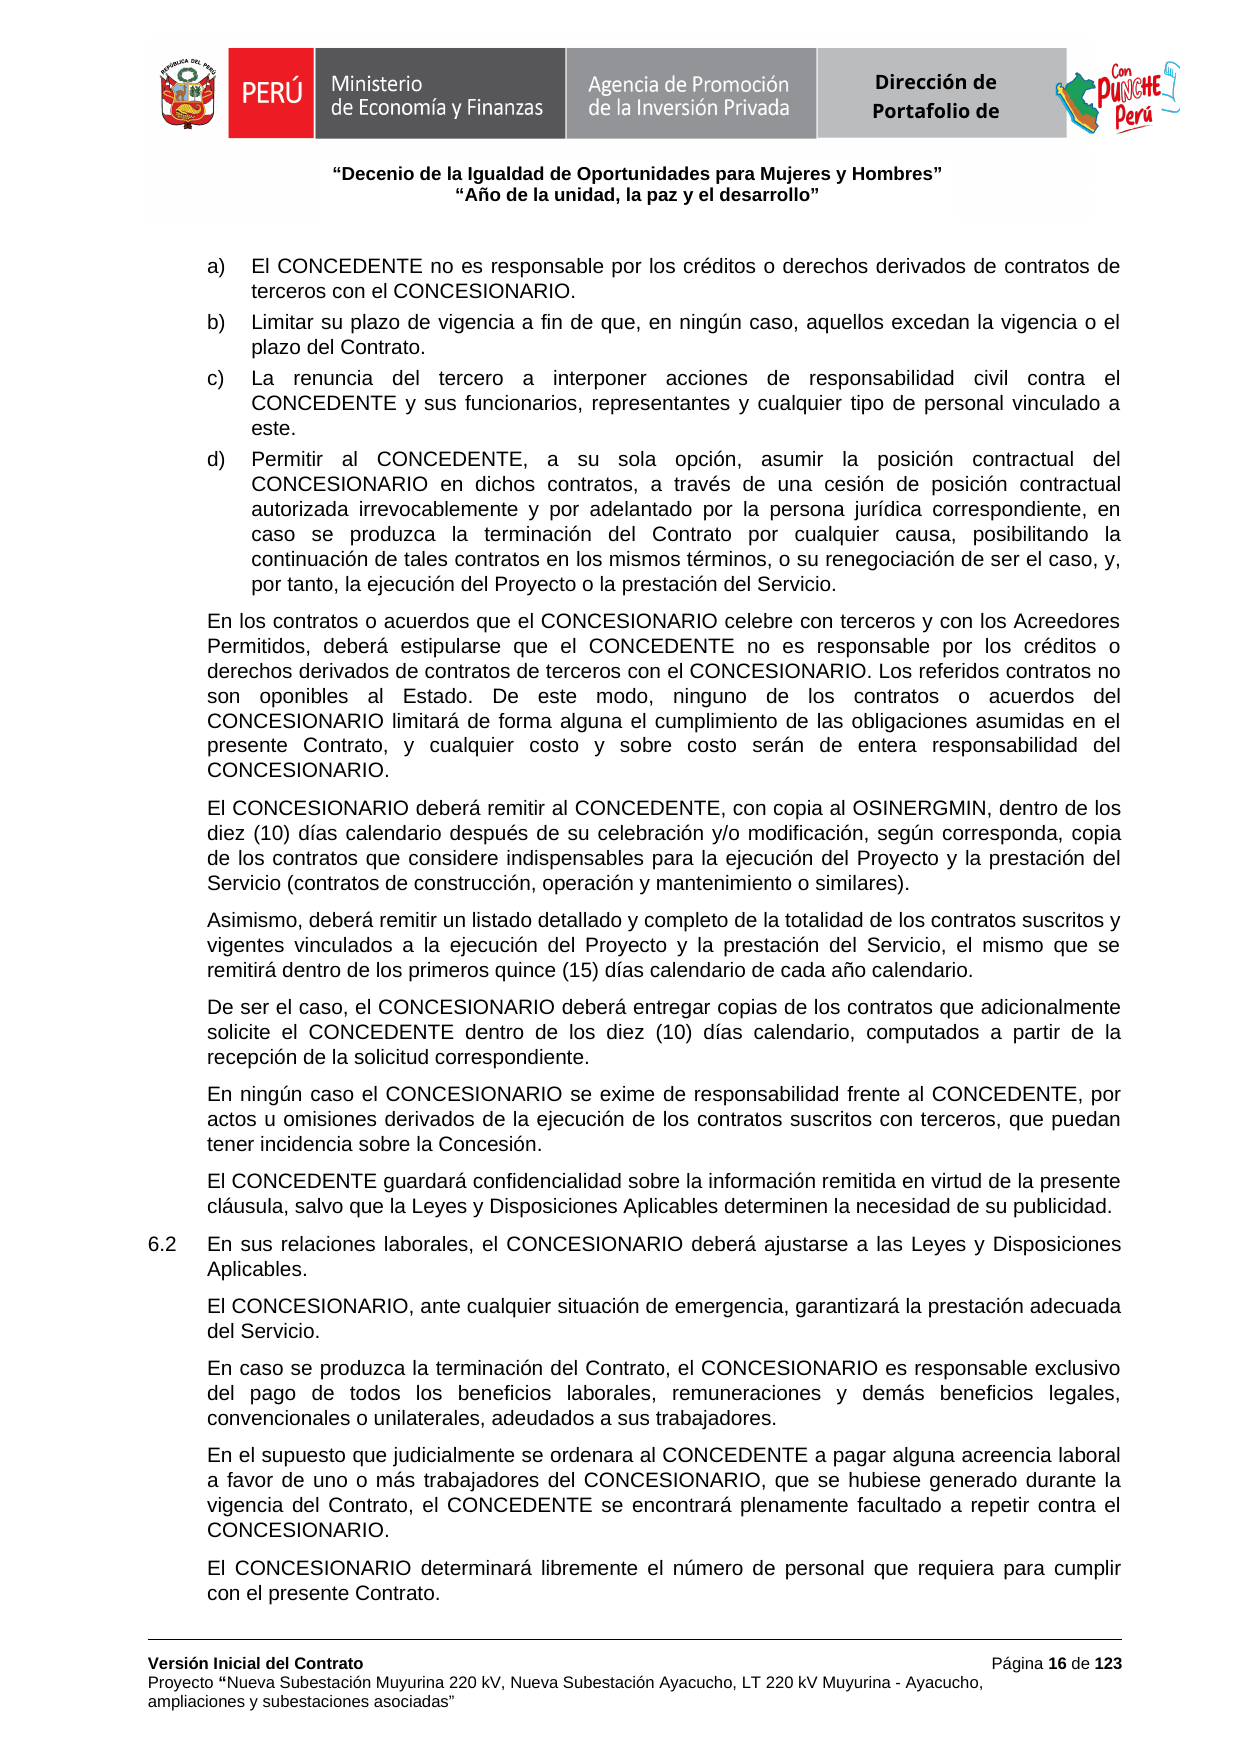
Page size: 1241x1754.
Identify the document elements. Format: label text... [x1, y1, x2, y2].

list En sus relaciones laborales, el CONCESIONARIO deberá ajustarse a las Leyes y Disposiciones Aplicables. [148, 1232, 1122, 1280]
text El CONCESIONARIO determinará libremente el número de personal que requiera para cumplir con el presente Contrato. [207, 1555, 1122, 1604]
text En los contratos o acuerdos que el CONCESIONARIO celebre con terceros y con los Acreedores Permitidos, deberá estipularse que el CONCEDENTE no es responsable por los créditos o derechos derivados de contratos de terceros con el CONCESIONARIO. Los referidos contratos no son oponibles al Estado. De este modo, ninguno de los contratos o acuerdos del CONCESIONARIO limitará de forma alguna el cumplimiento de las obligaciones asumidas en el presente Contrato, y cualquier costo y sobre costo serán de entera responsabilidad del CONCESIONARIO. [207, 609, 1122, 782]
list La renuncia del tercero a interponer acciones de responsabilidad civil contra el CONCEDENTE y sus funcionarios, representantes y cualquier tipo de personal vinculado a este. [207, 366, 1122, 440]
text En ningún caso el CONCESIONARIO se exime de responsabilidad frente al CONCEDENTE, por actos u omisiones derivados de la ejecución de los contratos suscritos con terceros, que puedan tener incidencia sobre la Concesión. [207, 1082, 1122, 1156]
text De ser el caso, el CONCESIONARIO deberá entregar copias de los contratos que adicionalmente solicite el CONCEDENTE dentro de los diez (10) días calendario, computados a partir de la recepción de la solicitud correspondiente. [207, 995, 1122, 1069]
text Asimismo, deberá remitir un listado detallado y completo de la totalidad de los contratos suscritos y vigentes vinculados a la ejecución del Proyecto y la prestación del Servicio, el mismo que se remitirá dentro de los primeros quince (15) días calendario de cada año calendario. [207, 908, 1122, 981]
list Permitir al CONCEDENTE, a su sola opción, asumir la posición contractual del CONCESIONARIO en dichos contratos, a través de una cesión de posición contractual autorizada irrevocablemente y por adelantado por la persona jurídica correspondiente, en caso se produzca la terminación del Contrato por cualquier causa, posibilitando la continuación de tales contratos en los mismos términos, o su renegociación de ser el caso, y, por tanto, la ejecución del Proyecto o la prestación del Servicio. [207, 447, 1122, 595]
text En caso se produzca la terminación del Contrato, el CONCESIONARIO es responsable exclusivo del pago de todos los beneficios laborales, remuneraciones y demás beneficios legales, convencionales o unilaterales, adeudados a sus trabajadores. [207, 1356, 1122, 1430]
text El CONCESIONARIO deberá remitir al CONCEDENTE, con copia al OSINERGMIN, dentro de los diez (10) días calendario después de su celebración y/o modificación, según corresponda, copia de los contratos que considere indispensables para la ejecución del Proyecto y la prestación del Servicio (contratos de construcción, operación y mantenimiento o similares). [207, 796, 1122, 894]
text En el supuesto que judicialmente se ordenara al CONCEDENTE a pagar alguna acreencia laboral a favor de uno o más trabajadores del CONCESIONARIO, que se hubiese generado durante la vigencia del Contrato, el CONCEDENTE se encontrará plenamente facultado a repetir contra el CONCESIONARIO. [207, 1443, 1122, 1542]
text El CONCEDENTE guardará confidencialidad sobre la información remitida en virtud de la presente cláusula, salvo que la Leyes y Disposiciones Aplicables determinen la necesidad de su publicidad. [207, 1169, 1122, 1218]
text El CONCESIONARIO, ante cualquier situación de emergencia, garantizará la prestación adecuada del Servicio. [207, 1294, 1122, 1343]
list El CONCEDENTE no es responsable por los créditos o derechos derivados de contratos de terceros con el CONCESIONARIO. [207, 254, 1122, 303]
picture [147, 37, 1180, 221]
list Limitar su plazo de vigencia a fin de que, en ningún caso, aquellos excedan la vigencia o el plazo del Contrato. [207, 310, 1122, 359]
